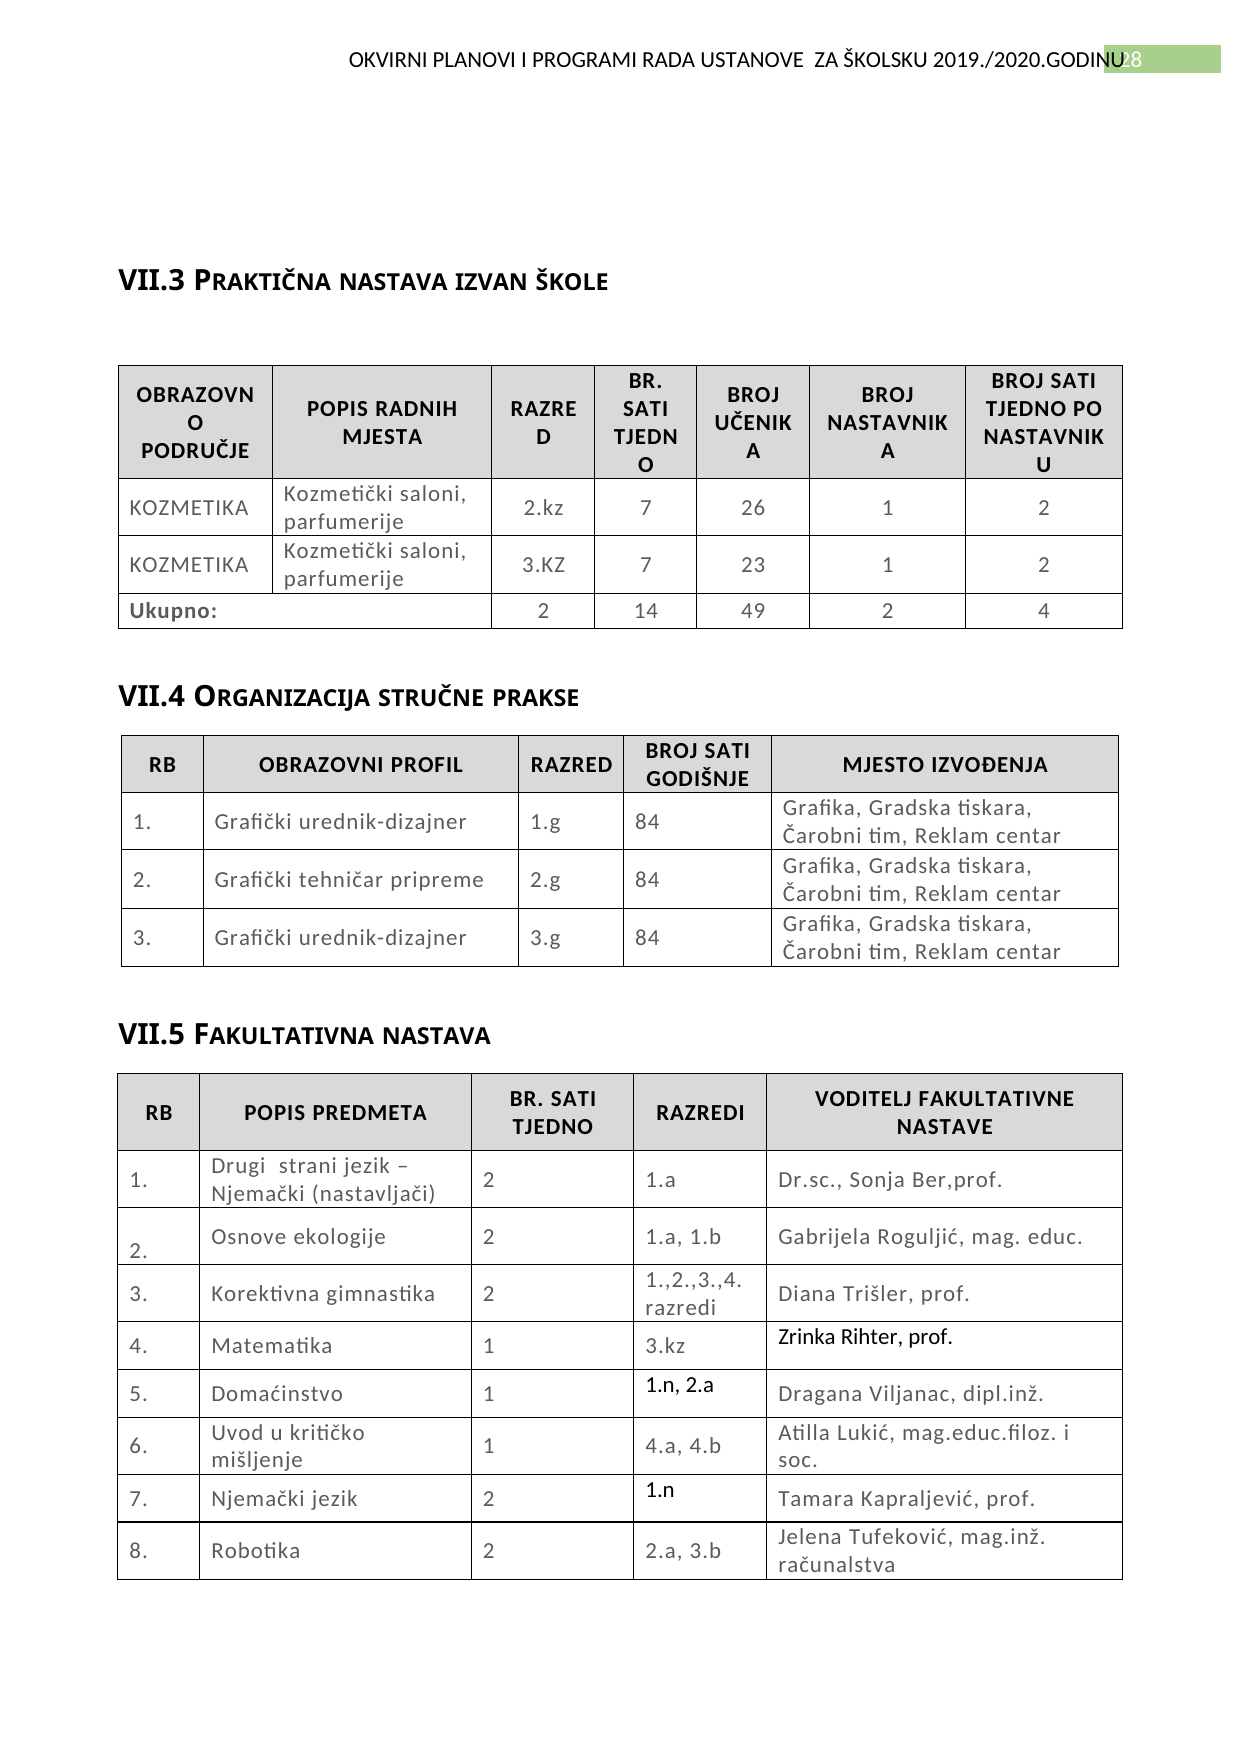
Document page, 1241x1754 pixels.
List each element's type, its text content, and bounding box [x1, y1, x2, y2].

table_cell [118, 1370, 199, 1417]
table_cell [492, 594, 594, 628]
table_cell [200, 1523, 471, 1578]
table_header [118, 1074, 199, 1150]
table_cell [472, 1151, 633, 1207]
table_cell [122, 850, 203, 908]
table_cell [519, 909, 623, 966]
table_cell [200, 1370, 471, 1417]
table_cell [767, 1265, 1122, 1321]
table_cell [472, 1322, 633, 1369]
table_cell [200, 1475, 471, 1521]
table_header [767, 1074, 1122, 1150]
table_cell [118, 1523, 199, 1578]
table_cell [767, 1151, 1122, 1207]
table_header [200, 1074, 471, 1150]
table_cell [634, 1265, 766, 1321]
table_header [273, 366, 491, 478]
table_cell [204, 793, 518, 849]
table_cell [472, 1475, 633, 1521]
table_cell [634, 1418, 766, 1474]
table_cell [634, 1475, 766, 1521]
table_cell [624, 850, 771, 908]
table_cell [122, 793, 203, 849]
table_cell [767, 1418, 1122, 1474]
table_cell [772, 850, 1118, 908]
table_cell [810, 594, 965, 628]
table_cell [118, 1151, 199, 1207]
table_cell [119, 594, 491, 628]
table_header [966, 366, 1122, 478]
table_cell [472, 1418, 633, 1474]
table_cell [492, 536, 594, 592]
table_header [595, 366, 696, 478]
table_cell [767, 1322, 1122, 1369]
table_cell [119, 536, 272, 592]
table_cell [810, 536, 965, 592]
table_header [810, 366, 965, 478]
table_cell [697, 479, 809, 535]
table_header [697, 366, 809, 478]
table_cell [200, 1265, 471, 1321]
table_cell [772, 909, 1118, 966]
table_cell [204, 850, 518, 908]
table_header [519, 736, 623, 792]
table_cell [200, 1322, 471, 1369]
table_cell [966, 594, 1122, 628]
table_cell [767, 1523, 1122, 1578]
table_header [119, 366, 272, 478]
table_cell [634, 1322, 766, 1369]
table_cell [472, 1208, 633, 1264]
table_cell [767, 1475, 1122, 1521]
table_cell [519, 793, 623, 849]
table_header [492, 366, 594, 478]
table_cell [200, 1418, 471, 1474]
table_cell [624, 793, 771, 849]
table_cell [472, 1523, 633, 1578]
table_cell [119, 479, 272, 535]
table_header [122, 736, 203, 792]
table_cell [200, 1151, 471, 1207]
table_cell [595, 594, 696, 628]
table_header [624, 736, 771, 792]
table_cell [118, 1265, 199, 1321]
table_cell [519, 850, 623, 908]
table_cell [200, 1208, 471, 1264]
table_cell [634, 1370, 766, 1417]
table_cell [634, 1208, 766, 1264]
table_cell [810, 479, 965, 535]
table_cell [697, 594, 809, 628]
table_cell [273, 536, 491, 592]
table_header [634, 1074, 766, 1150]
subtitle Fakultativna nastava [118, 1013, 1122, 1053]
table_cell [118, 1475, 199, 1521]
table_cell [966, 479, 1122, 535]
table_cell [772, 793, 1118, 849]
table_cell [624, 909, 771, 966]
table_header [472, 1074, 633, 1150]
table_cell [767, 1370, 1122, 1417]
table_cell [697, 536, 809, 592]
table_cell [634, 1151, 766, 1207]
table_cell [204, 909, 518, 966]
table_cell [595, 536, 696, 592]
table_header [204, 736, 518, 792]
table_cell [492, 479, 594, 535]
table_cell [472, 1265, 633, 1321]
subtitle Organizacija stručne prakse [118, 676, 1122, 715]
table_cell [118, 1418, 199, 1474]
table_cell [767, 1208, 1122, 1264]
subtitle Praktična nastava izvan škole [118, 259, 1122, 298]
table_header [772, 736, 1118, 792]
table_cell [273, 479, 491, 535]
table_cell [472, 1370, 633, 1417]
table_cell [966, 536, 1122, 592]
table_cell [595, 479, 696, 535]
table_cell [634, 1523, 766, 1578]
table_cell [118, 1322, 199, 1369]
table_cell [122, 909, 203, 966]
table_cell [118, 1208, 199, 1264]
